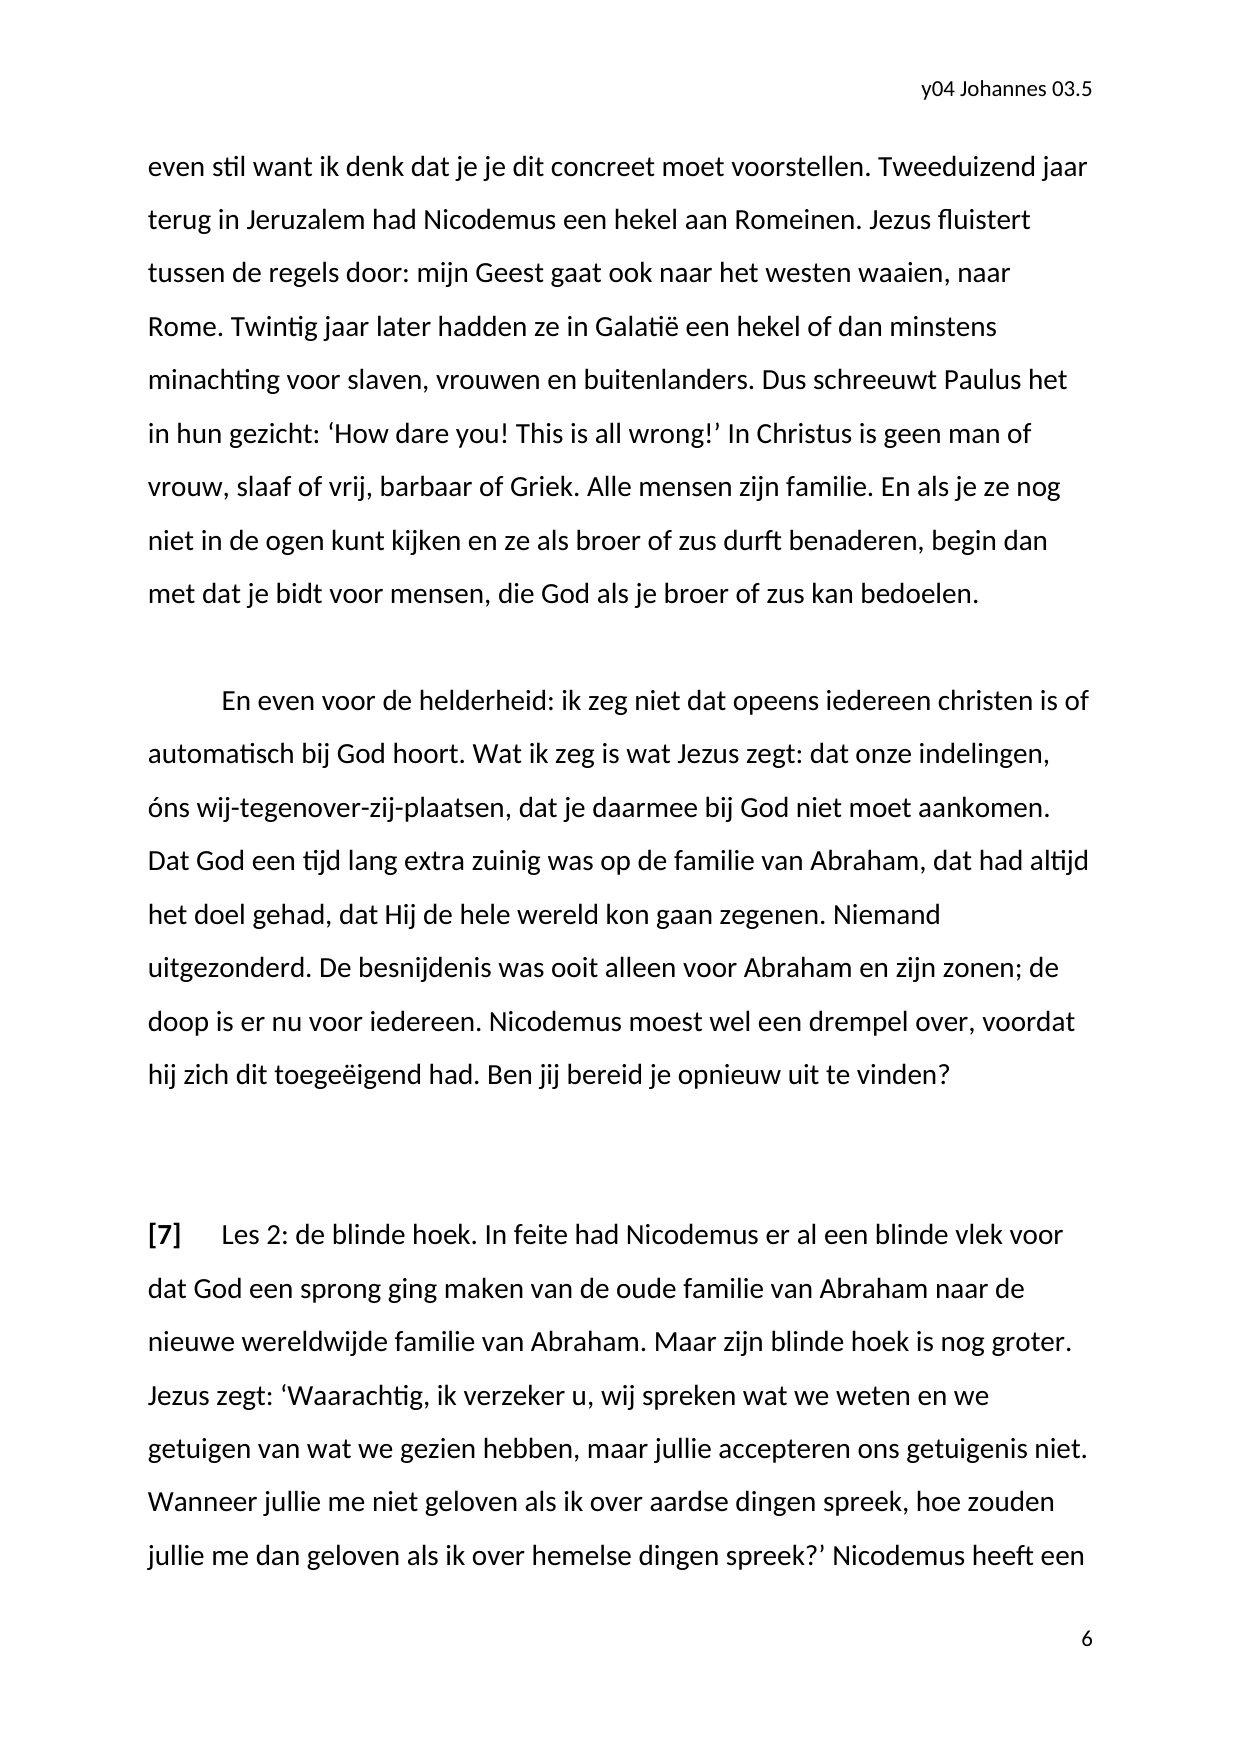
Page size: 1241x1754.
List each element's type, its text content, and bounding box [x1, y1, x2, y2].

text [148, 1216, 1093, 1573]
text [148, 148, 1093, 611]
text En even voor de helderheid: ik zeg niet dat opeens iedereen christen is of automatisch bij God hoort. Wat ik zeg is wat Jezus zegt: dat onze indelingen, óns wij-tegenover-zij-plaatsen, dat je daarmee bij God niet moet aankomen. Dat God een tijd lang extra zuinig was op de familie van Abraham, dat had altijd het doel gehad, dat Hij de hele wereld kon gaan zegenen. Niemand uitgezonderd. De besnijdenis was ooit alleen voor Abraham en zijn zonen; de doop is er nu voor iedereen. Nicodemus moest wel een drempel over, voordat hij zich dit toegeëigend had. Ben jij bereid je opnieuw uit te vinden? [148, 682, 1093, 1092]
